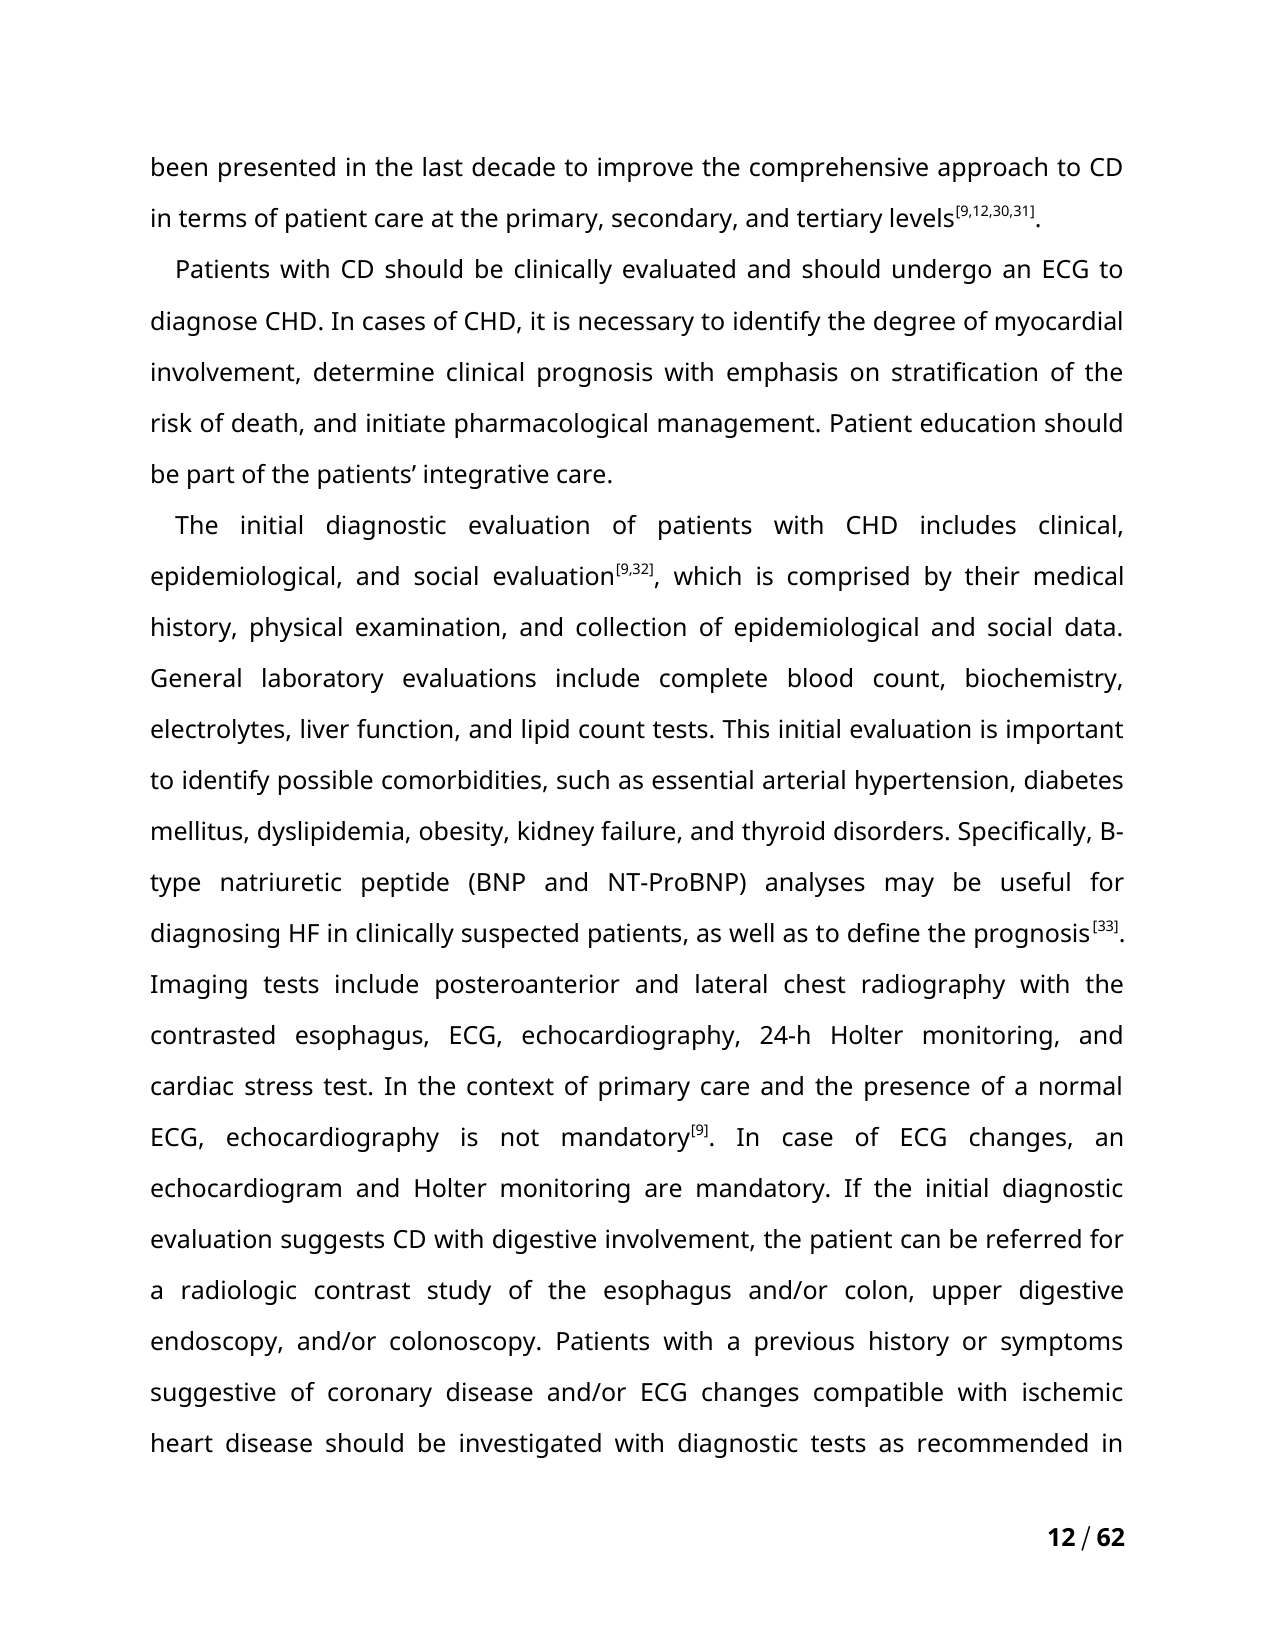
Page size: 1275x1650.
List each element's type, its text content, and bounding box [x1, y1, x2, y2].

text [150, 507, 1125, 1460]
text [150, 150, 1125, 235]
text Patients with CD should be clinically evaluated and should undergo an ECG to diagnose CHD. In cases of CHD, it is necessary to identify the degree of myocardial involvement, determine clinical prognosis with emphasis on stratification of the risk of death, and initiate pharmacological management. Patient education should be part of the patients’ integrative care. [150, 252, 1125, 490]
